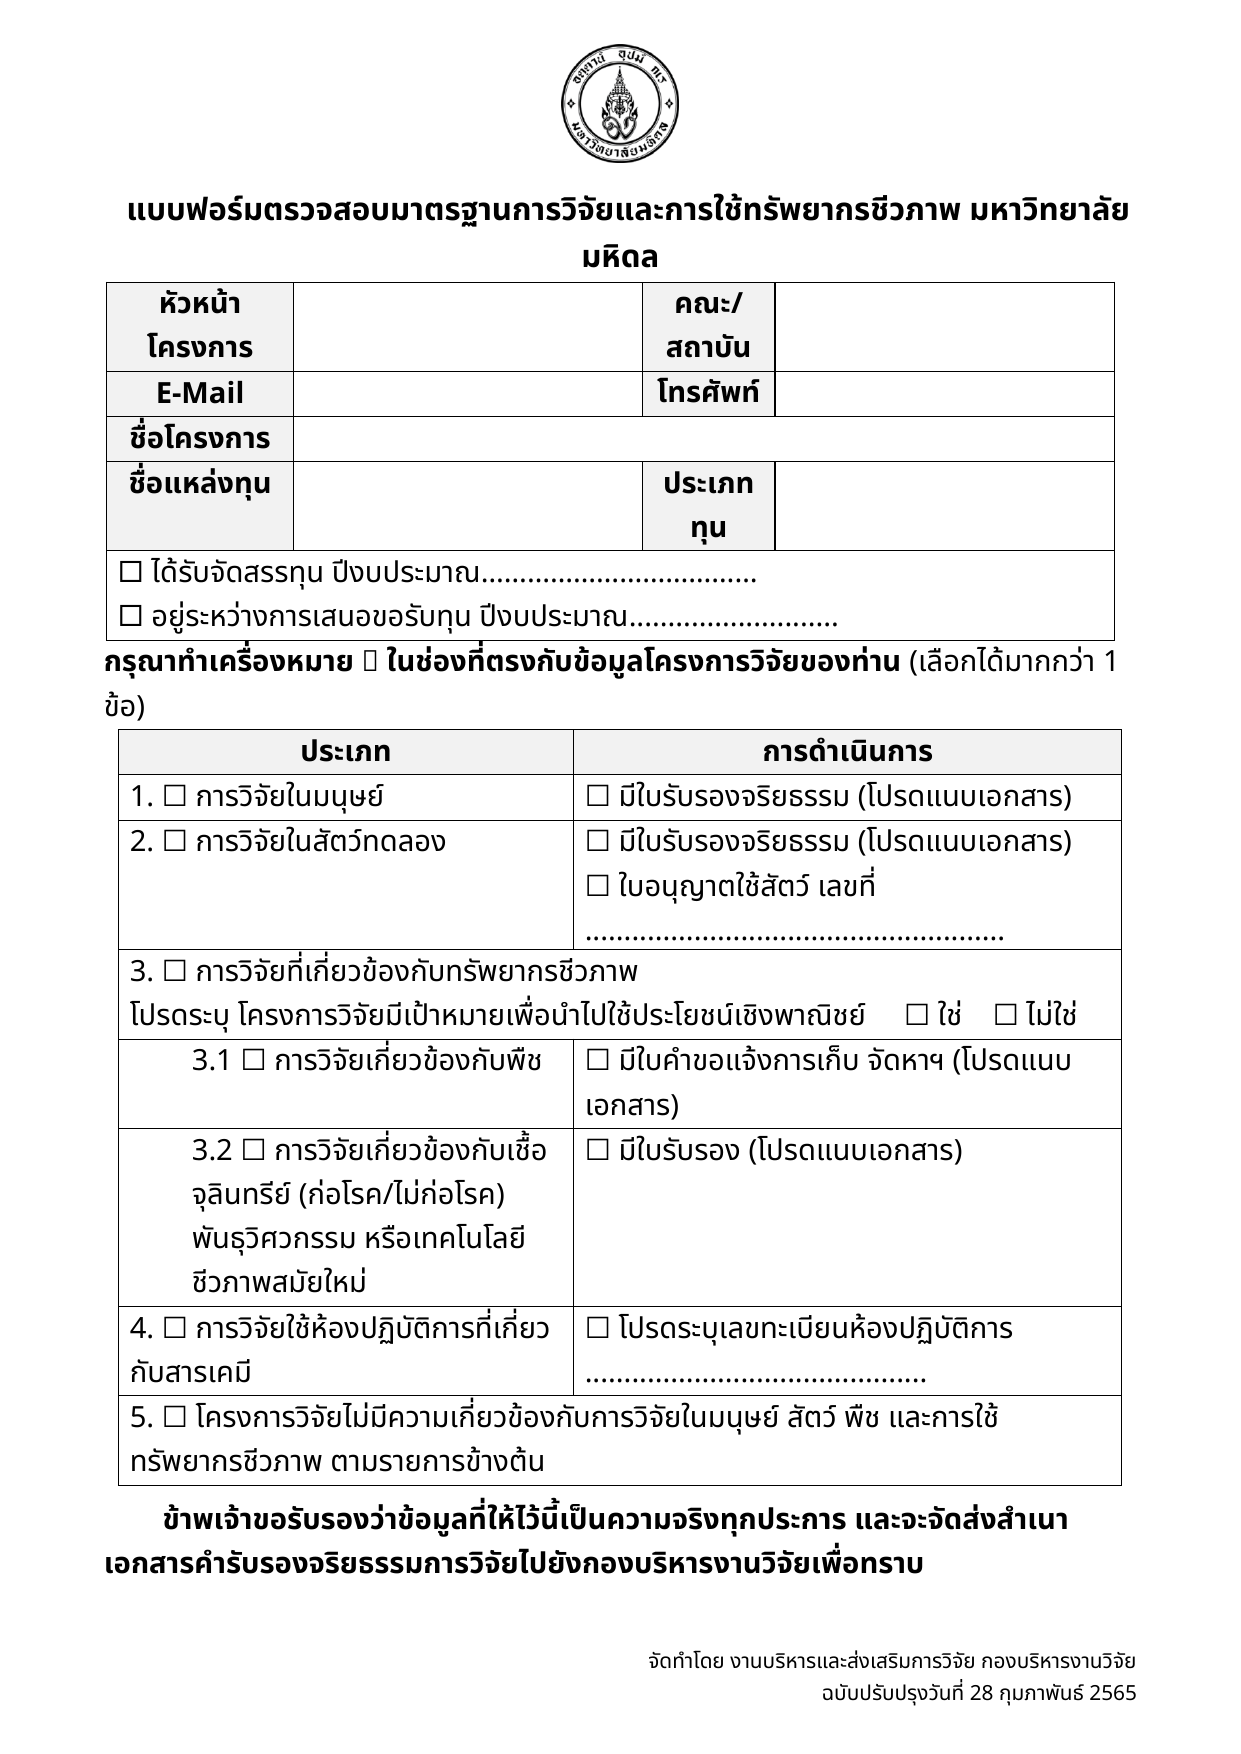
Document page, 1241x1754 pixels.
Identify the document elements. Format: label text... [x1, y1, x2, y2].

table_cell 3.2 การวิจัยเกี่ยวข้องกับเชื้อจุลินทรีย์ (ก่อโรค/ไม่ก่อโรค) พันธุวิศวกรรม หรือเทคโนโลยีชีวภาพสมัยใหม่ [119, 1129, 573, 1306]
table_cell 5. โครงการวิจัยไม่มีความเกี่ยวข้องกับการวิจัยในมนุษย์ สัตว์ พืช และการใช้ทรัพยากรชีวภาพ ตามรายการข้างต้น [119, 1396, 1121, 1484]
table_cell [294, 462, 642, 550]
table_header [294, 283, 642, 371]
table_cell โทรศัพท์ [643, 372, 774, 416]
table_cell มีใบคำขอแจ้งการเก็บ จัดหาฯ (โปรดแนบเอกสาร) [574, 1040, 1121, 1128]
table_header คณะ/สถาบัน [643, 283, 774, 371]
table_cell 3.1 การวิจัยเกี่ยวข้องกับพืช [119, 1040, 573, 1128]
table_cell 4. การวิจัยใช้ห้องปฏิบัติการที่เกี่ยวกับสารเคมี [119, 1307, 573, 1395]
table_header การดำเนินการ [574, 730, 1121, 774]
table_cell [776, 372, 1114, 416]
picture [561, 44, 679, 163]
table_cell [294, 372, 642, 416]
table_cell มีใบรับรอง (โปรดแนบเอกสาร) [574, 1129, 1121, 1306]
table_cell [776, 462, 1114, 550]
table_cell 1. การวิจัยในมนุษย์ [119, 775, 573, 820]
text แบบฟอร์มตรวจสอบมาตรฐานการวิจัยและการใช้ทรัพยากรชีวภาพ มหาวิทยาลัยมหิดล [103, 187, 1137, 282]
table_cell ชื่อแหล่งทุน [107, 462, 293, 550]
table_cell ชื่อโครงการ [107, 417, 293, 461]
table_cell 3. การวิจัยที่เกี่ยวข้องกับทรัพยากรชีวภาพ โปรดระบุ โครงการวิจัยมีเป้าหมายเพื่อนำไปใช้ประโยชน์เชิงพาณิชย์ ใช่ ไม่ใช่ [119, 950, 1121, 1038]
table_cell [294, 417, 1114, 461]
table_cell E-Mail [107, 372, 293, 416]
table_cell 2. การวิจัยในสัตว์ทดลอง [119, 821, 573, 949]
table_cell โปรดระบุเลขทะเบียนห้องปฏิบัติการ ............................................ [574, 1307, 1121, 1395]
table_header หัวหน้าโครงการ [107, 283, 293, 371]
table_header [776, 283, 1114, 371]
table_header ประเภท [119, 730, 573, 774]
text ข้าพเจ้าขอรับรองว่าข้อมูลที่ให้ไว้นี้เป็นความจริงทุกประการ และจะจัดส่งสำเนาเอกสารคำรับรองจริยธรรมการวิจัยไปยังกองบริหารงานวิจัยเพื่อทราบ [103, 1498, 1137, 1586]
table_cell มีใบรับรองจริยธรรม (โปรดแนบเอกสาร) ใบอนุญาตใช้สัตว์ เลขที่ [574, 821, 1121, 949]
table_cell มีใบรับรองจริยธรรม (โปรดแนบเอกสาร) [574, 775, 1121, 820]
text กรุณาทำเครื่องหมาย ในช่องที่ตรงกับข้อมูลโครงการวิจัยของท่าน (เลือกได้มากกว่า 1 ข้อ) [103, 641, 1137, 729]
table_cell ได้รับจัดสรรทุน ปีงบประมาณ……………………………… อยู่ระหว่างการเสนอขอรับทุน ปีงบประมาณ........................... [107, 551, 1114, 640]
table_cell ประเภททุน [643, 462, 774, 550]
